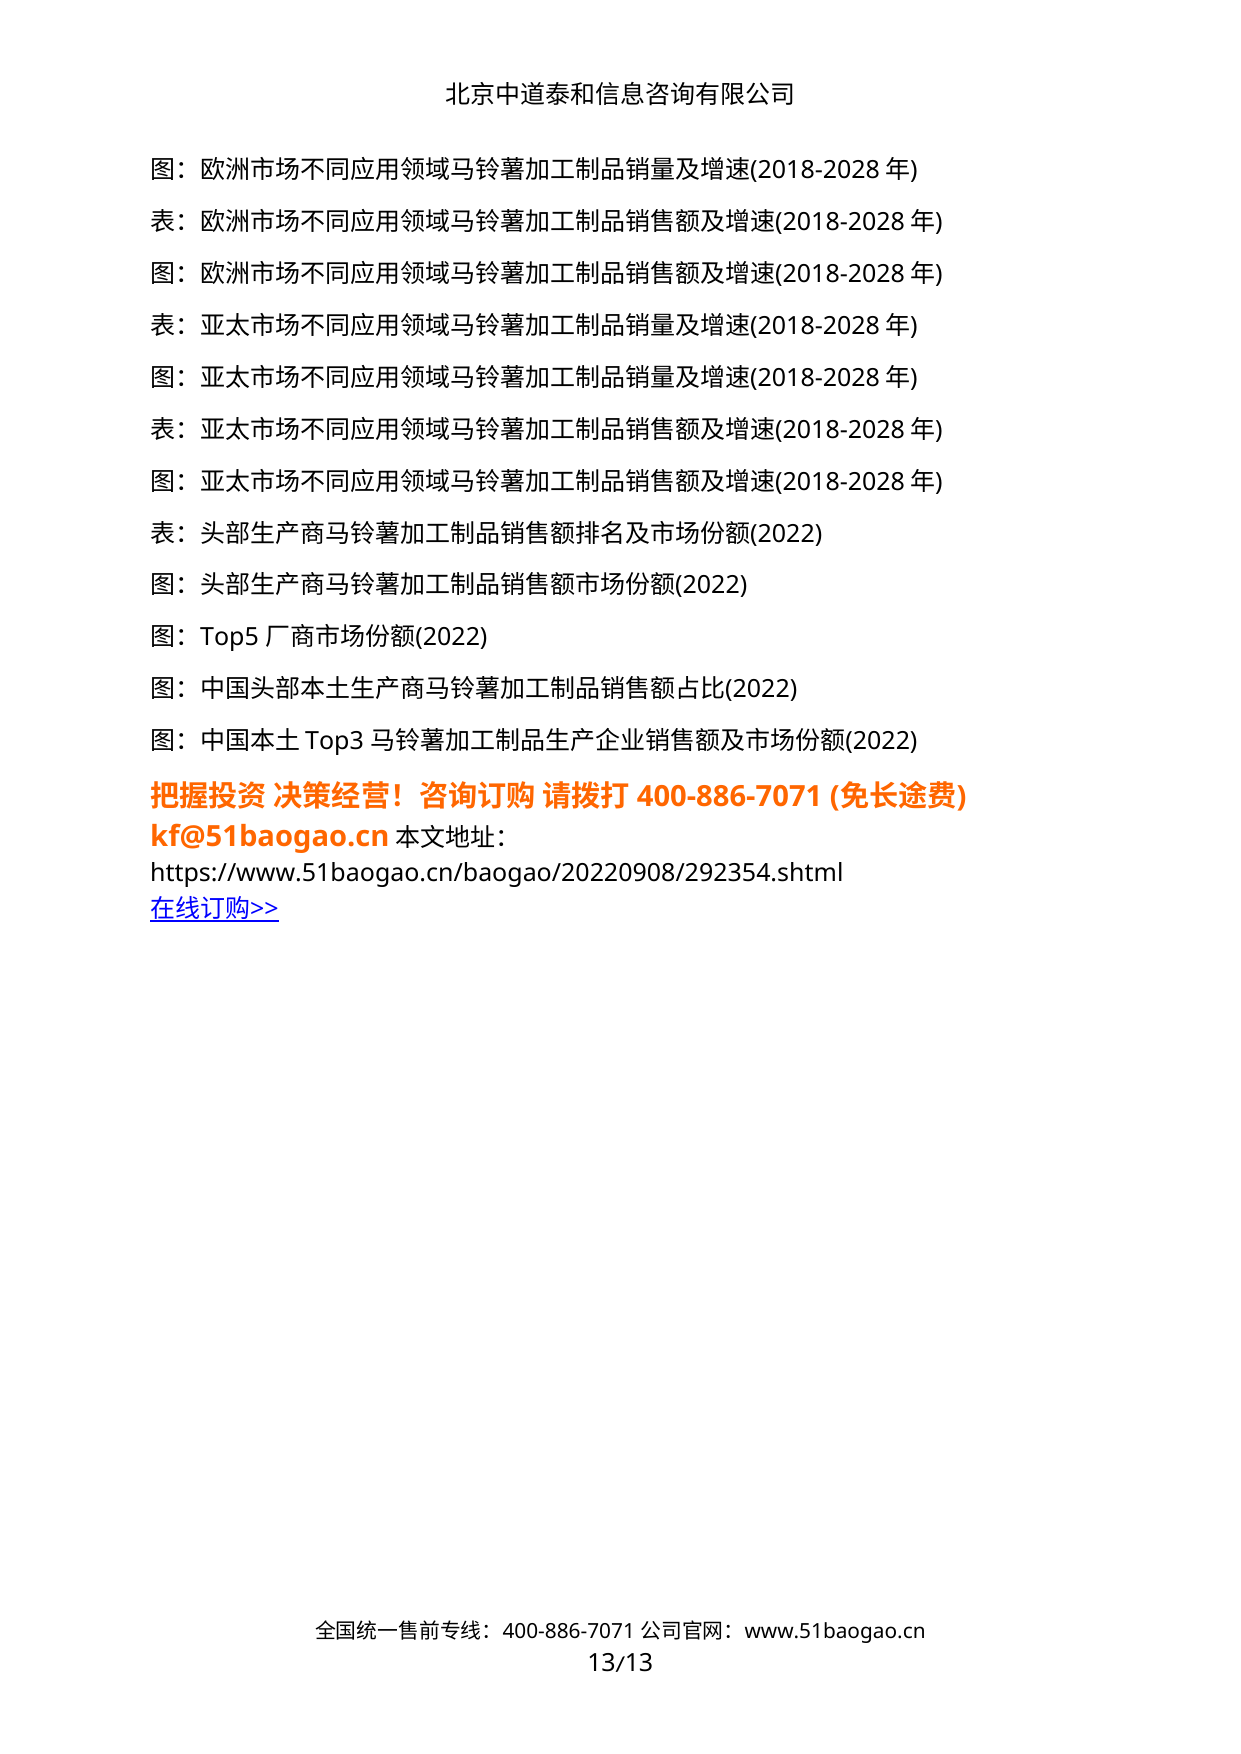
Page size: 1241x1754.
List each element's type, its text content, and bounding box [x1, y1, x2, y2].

text 图：亚太市场不同应用领域马铃薯加工制品销量及增速(2018-2028年) [150, 357, 1090, 394]
text 在线订购>> [150, 889, 1090, 925]
text 表：头部生产商马铃薯加工制品销售额排名及市场份额(2022) [150, 513, 1090, 549]
text 把握投资 决策经营！咨询订购 请拨打 400-886-7071 (免长途费) kf@51baogao.cn本文地址：https://www.51baogao.cn/baogao/20220908/292354.shtml [150, 772, 1090, 889]
text 图：欧洲市场不同应用领域马铃薯加工制品销售额及增速(2018-2028年) [150, 254, 1090, 290]
text 图：Top5 厂商市场份额(2022) [150, 617, 1090, 653]
text 图：中国头部本土生产商马铃薯加工制品销售额占比(2022) [150, 669, 1090, 705]
text 图：亚太市场不同应用领域马铃薯加工制品销售额及增速(2018-2028年) [150, 461, 1090, 497]
text 图：欧洲市场不同应用领域马铃薯加工制品销量及增速(2018-2028年) [150, 150, 1090, 186]
text 表：亚太市场不同应用领域马铃薯加工制品销量及增速(2018-2028年) [150, 306, 1090, 342]
text 图：头部生产商马铃薯加工制品销售额市场份额(2022) [150, 565, 1090, 601]
text 图：中国本土Top3 马铃薯加工制品生产企业销售额及市场份额(2022) [150, 721, 1090, 757]
text 表：欧洲市场不同应用领域马铃薯加工制品销售额及增速(2018-2028年) [150, 202, 1090, 238]
text 表：亚太市场不同应用领域马铃薯加工制品销售额及增速(2018-2028年) [150, 409, 1090, 446]
